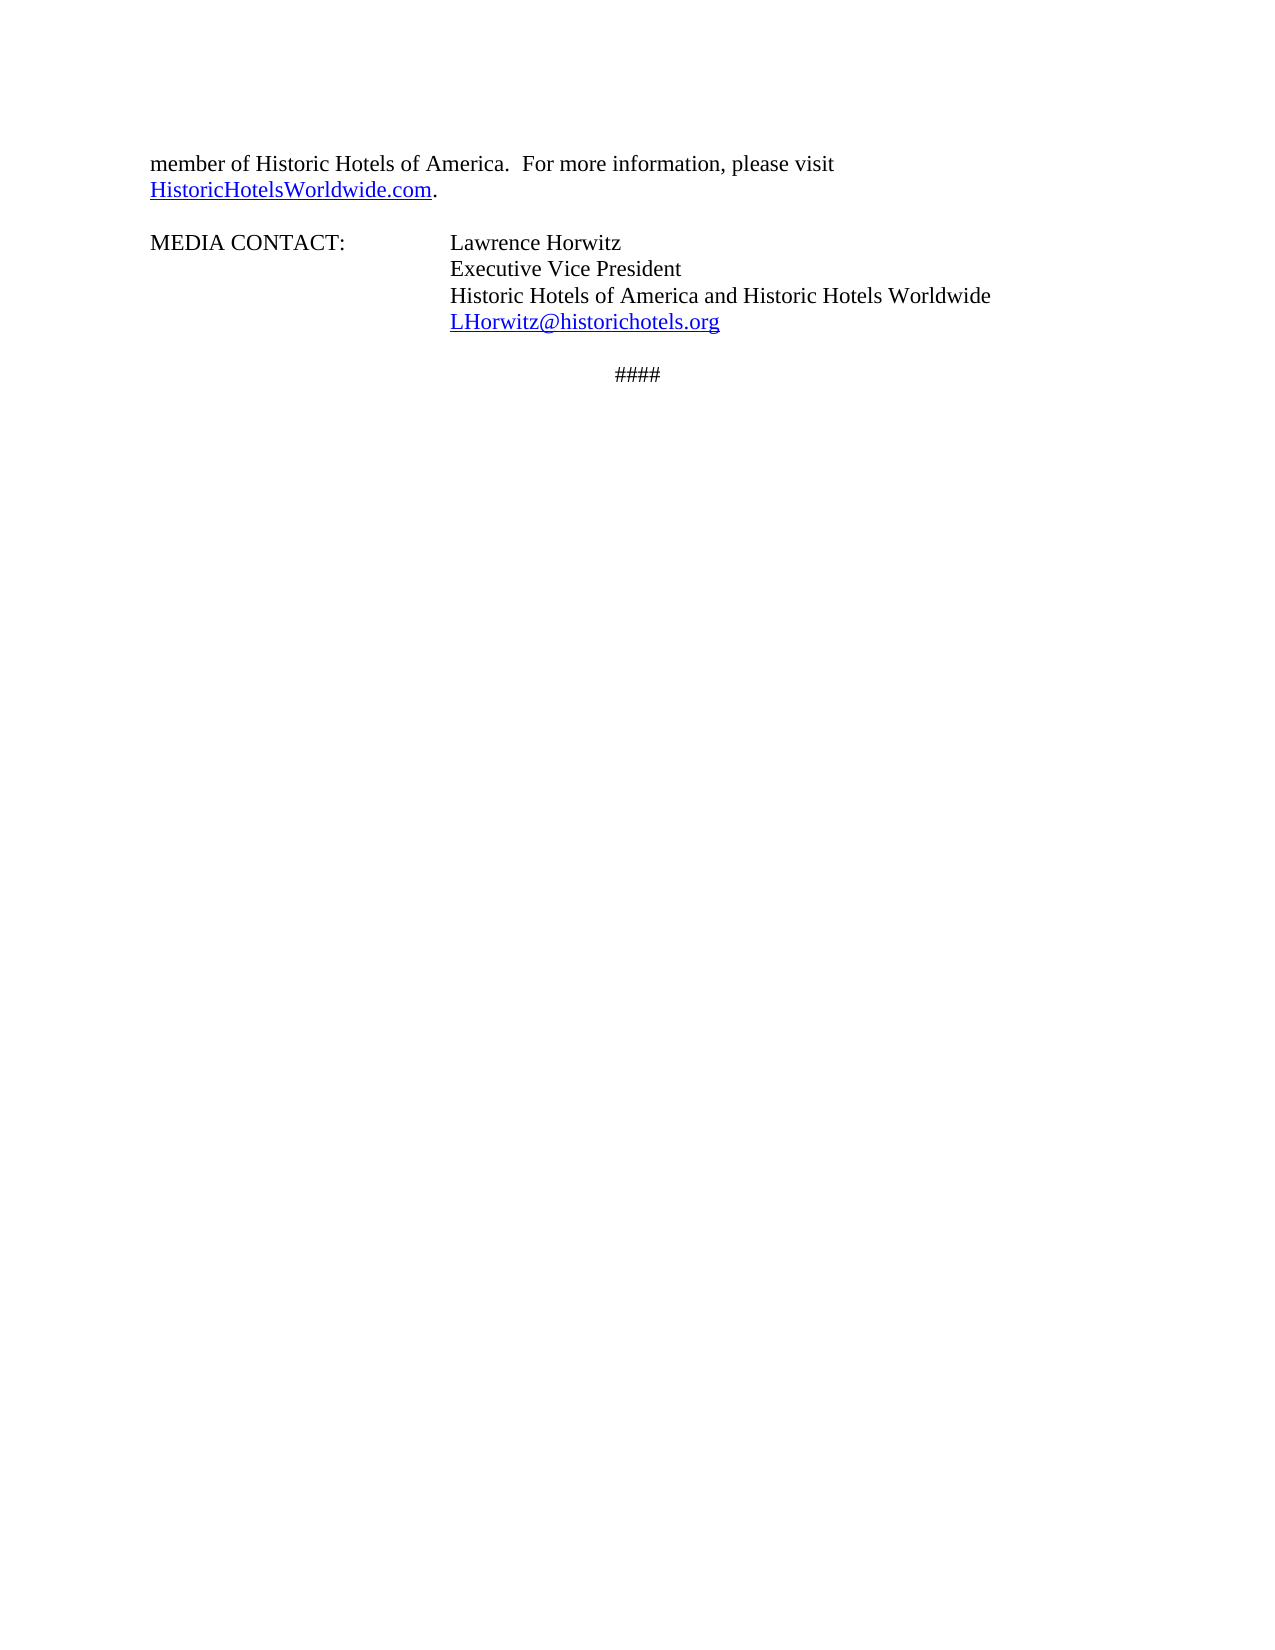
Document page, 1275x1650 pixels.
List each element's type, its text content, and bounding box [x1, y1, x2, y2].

text Historic Hotels of America and Historic Hotels Worldwide [150, 282, 1125, 308]
text #### [150, 361, 1125, 387]
text Executive Vice President [150, 255, 1125, 282]
text MEDIA CONTACT: Lawrence Horwitz [150, 229, 1125, 255]
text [150, 150, 1125, 203]
text LHorwitz@historichotels.org [375, 308, 1125, 334]
